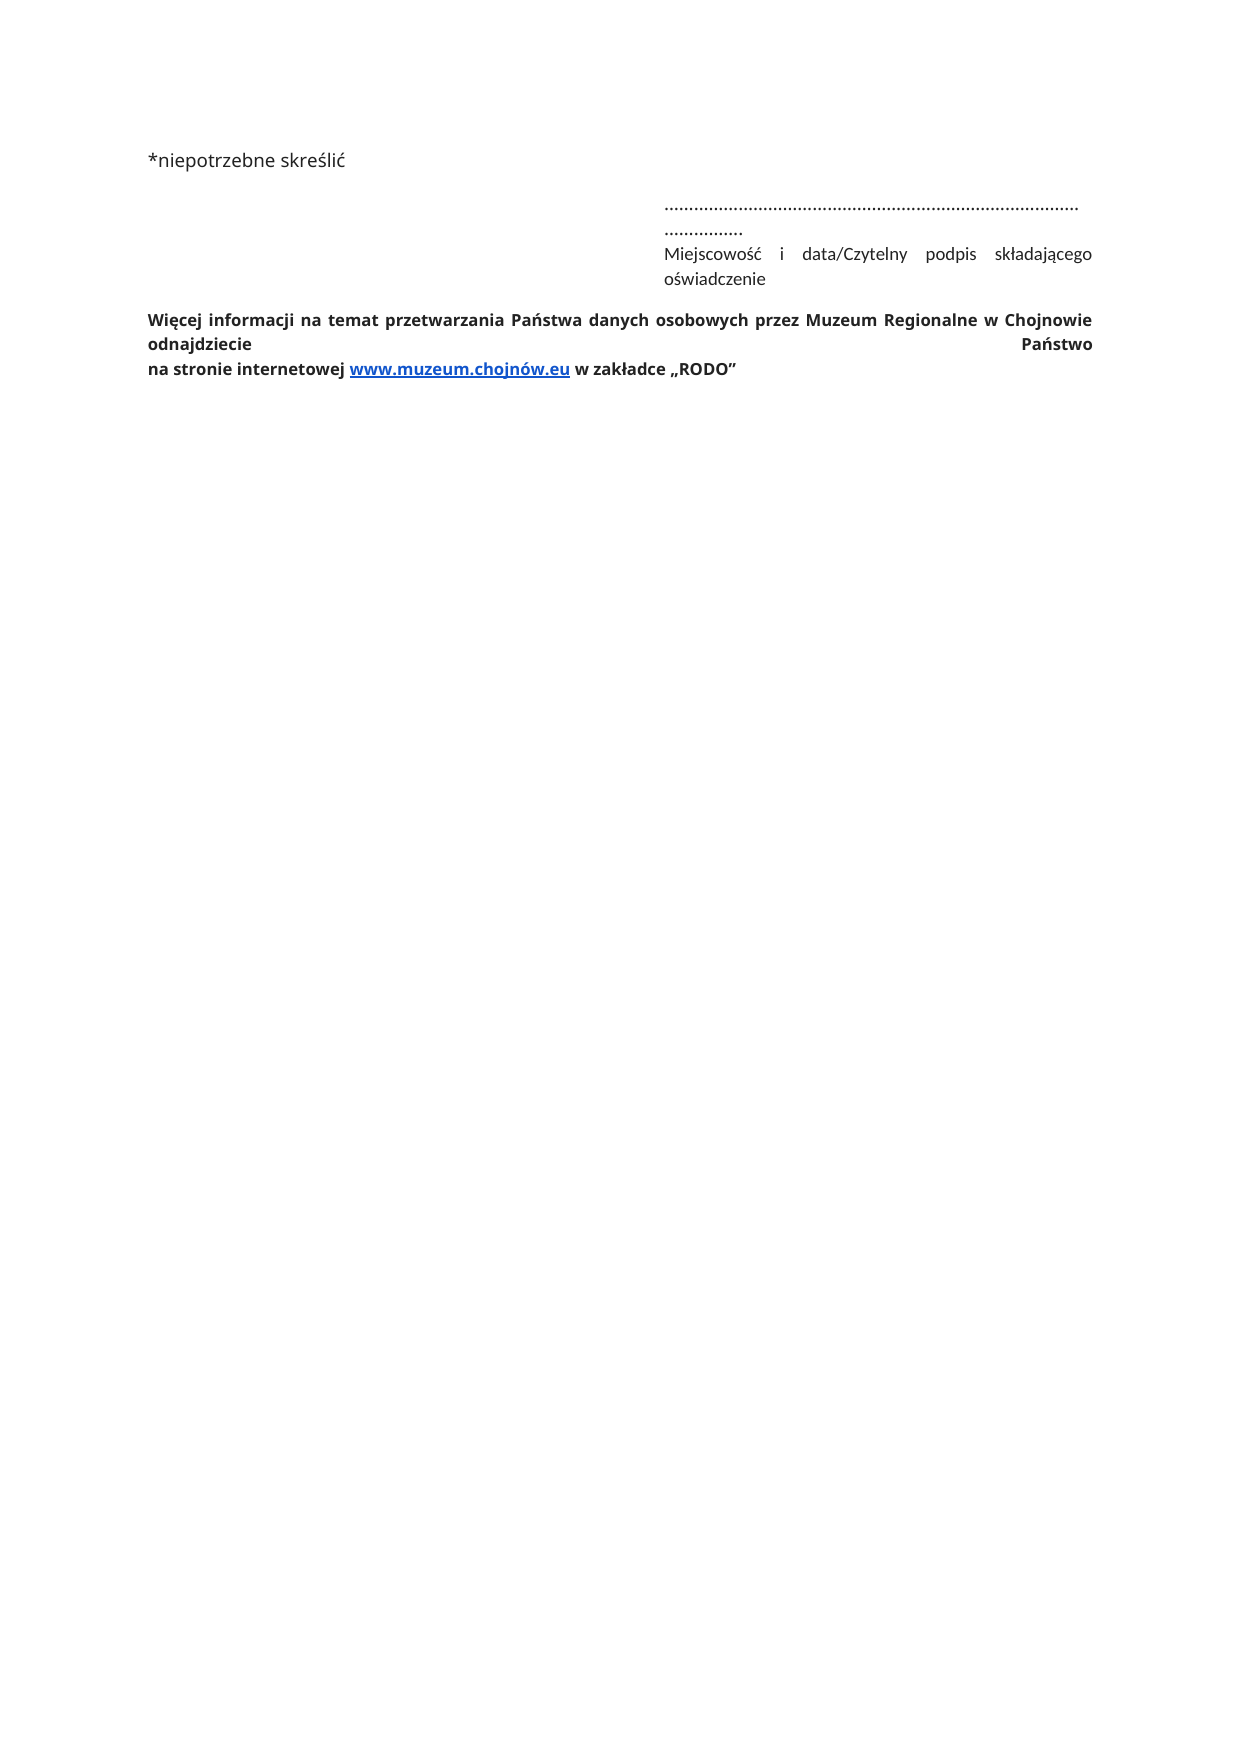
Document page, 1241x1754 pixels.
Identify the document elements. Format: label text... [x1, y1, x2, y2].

text *niepotrzebne skreślić [148, 148, 1093, 173]
text ………………………………………………………………………………………. Miejscowość i data/Czytelny podpis składającego oświadczenie [664, 190, 1093, 290]
text Więcej informacji na temat przetwarzania Państwa danych osobowych przez Muzeum Regionalne w Chojnowie odnajdziecie Państwo na stronie internetowej www.muzeum.chojnów.eu w zakładce „RODO” [148, 306, 1093, 380]
